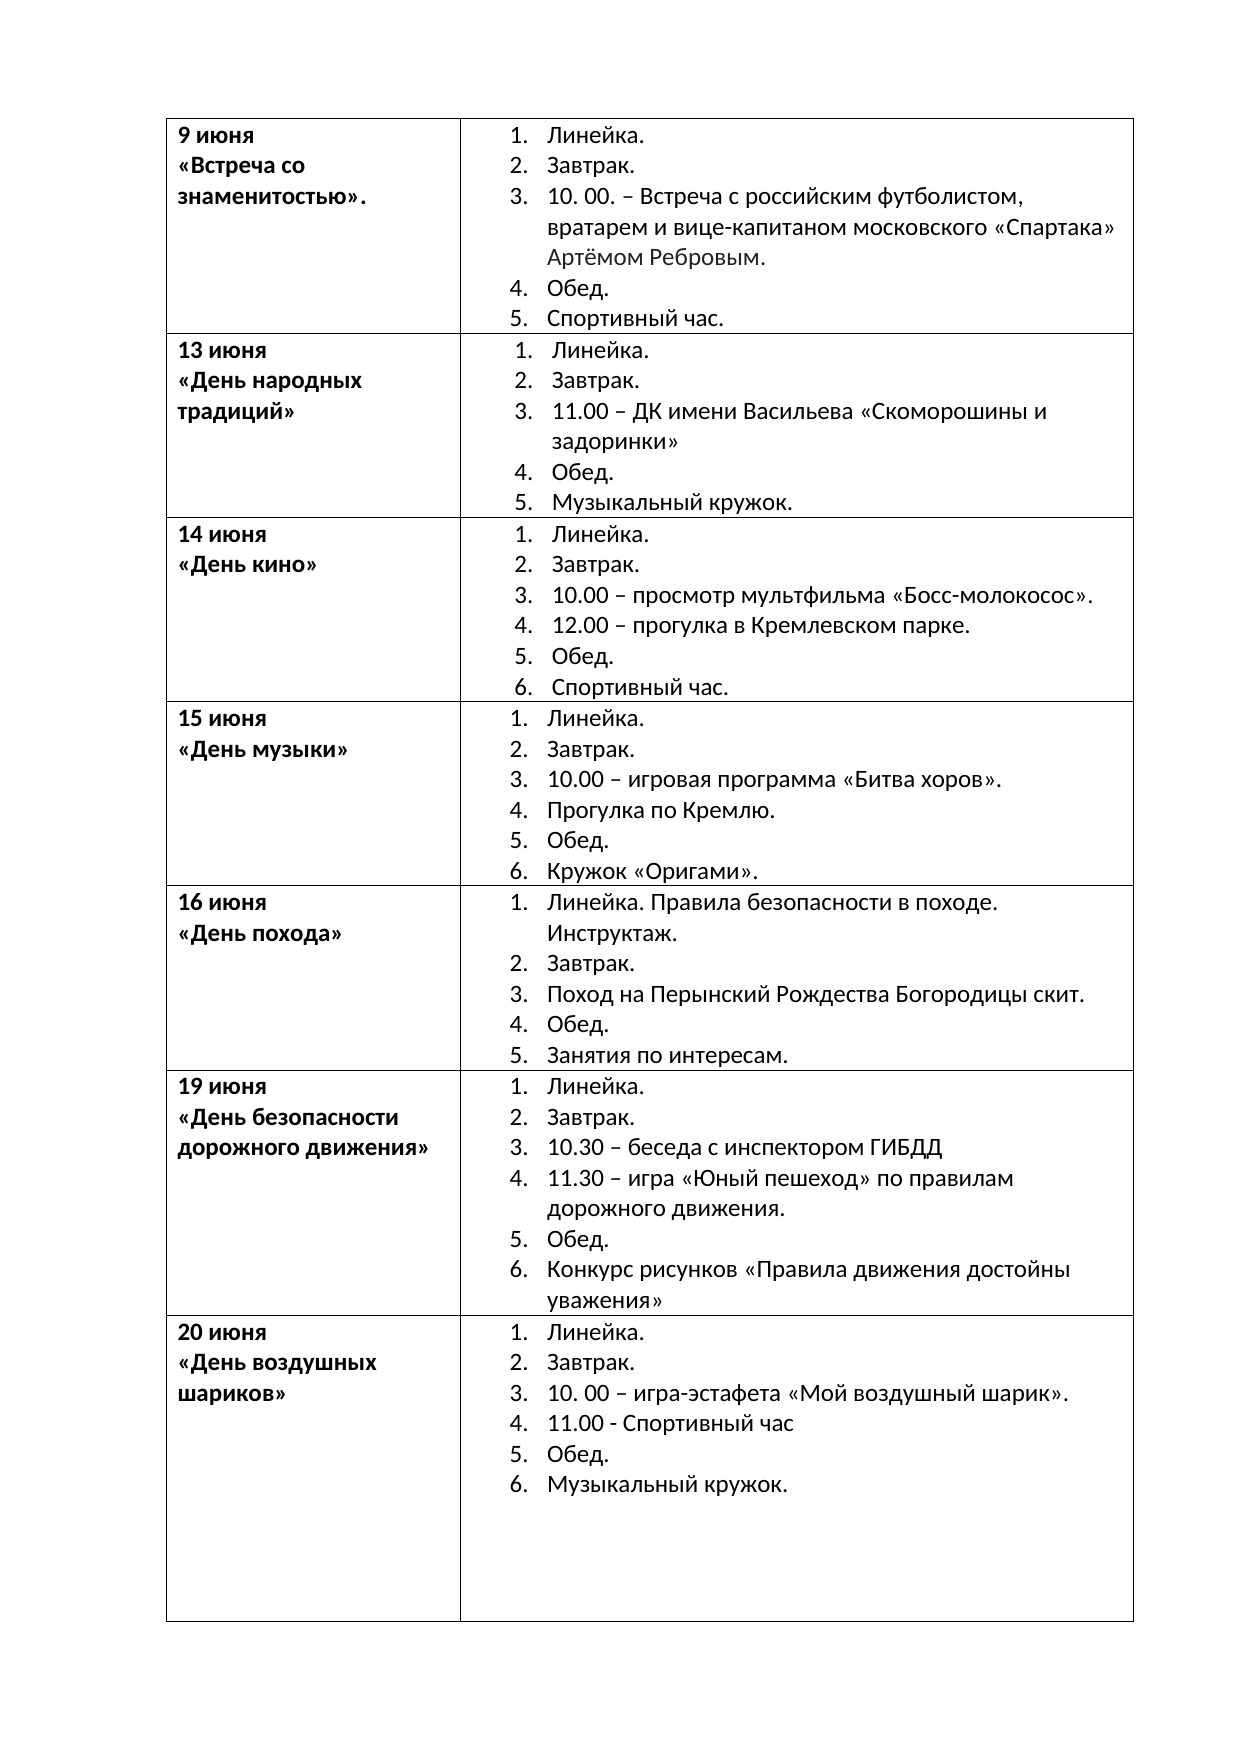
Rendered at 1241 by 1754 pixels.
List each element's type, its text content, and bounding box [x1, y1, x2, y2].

table_cell 14 июня «День кино» [167, 518, 460, 701]
table_cell Линейка. Завтрак. 10.30 – беседа с инспектором ГИБДД 11.30 – игра «Юный пешеход» по правилам дорожного движения. Обед. Конкурс рисунков «Правила движения достойны уважения» [461, 1071, 1133, 1315]
table_cell 15 июня «День музыки» [167, 702, 460, 885]
table_cell Линейка. Завтрак. 10. 00. – Встреча с российским футболистом, вратарем и вице-капитаном московского «Спартака» Артёмом Ребровым. Обед. Спортивный час. [461, 119, 1133, 333]
table_cell 20 июня «День воздушных шариков» [167, 1316, 460, 1621]
table_cell 19 июня «День безопасности дорожного движения» [167, 1071, 460, 1315]
table_cell Линейка. Правила безопасности в походе. Инструктаж. Завтрак. Поход на Перынский Рождества Богородицы скит. Обед. Занятия по интересам. [461, 886, 1133, 1069]
table_cell Линейка. Завтрак. 10.00 – игровая программа «Битва хоров». Прогулка по Кремлю. Обед. Кружок «Оригами». [461, 702, 1133, 885]
table_cell 9 июня «Встреча со знаменитостью». [167, 119, 460, 333]
table_cell Линейка. Завтрак. 10. 00 – игра-эстафета «Мой воздушный шарик». 11.00 - Спортивный час Обед. Музыкальный кружок. [461, 1316, 1133, 1621]
table_cell 13 июня «День народных традиций» [167, 334, 460, 517]
table_cell Линейка. Завтрак. 10.00 – просмотр мультфильма «Босс-молокосос». 12.00 – прогулка в Кремлевском парке. Обед. Спортивный час. [461, 518, 1133, 701]
table_cell Линейка. Завтрак. 11.00 – ДК имени Васильева «Скоморошины и задоринки» Обед. Музыкальный кружок. [461, 334, 1133, 517]
table_cell 16 июня «День похода» [167, 886, 460, 1069]
